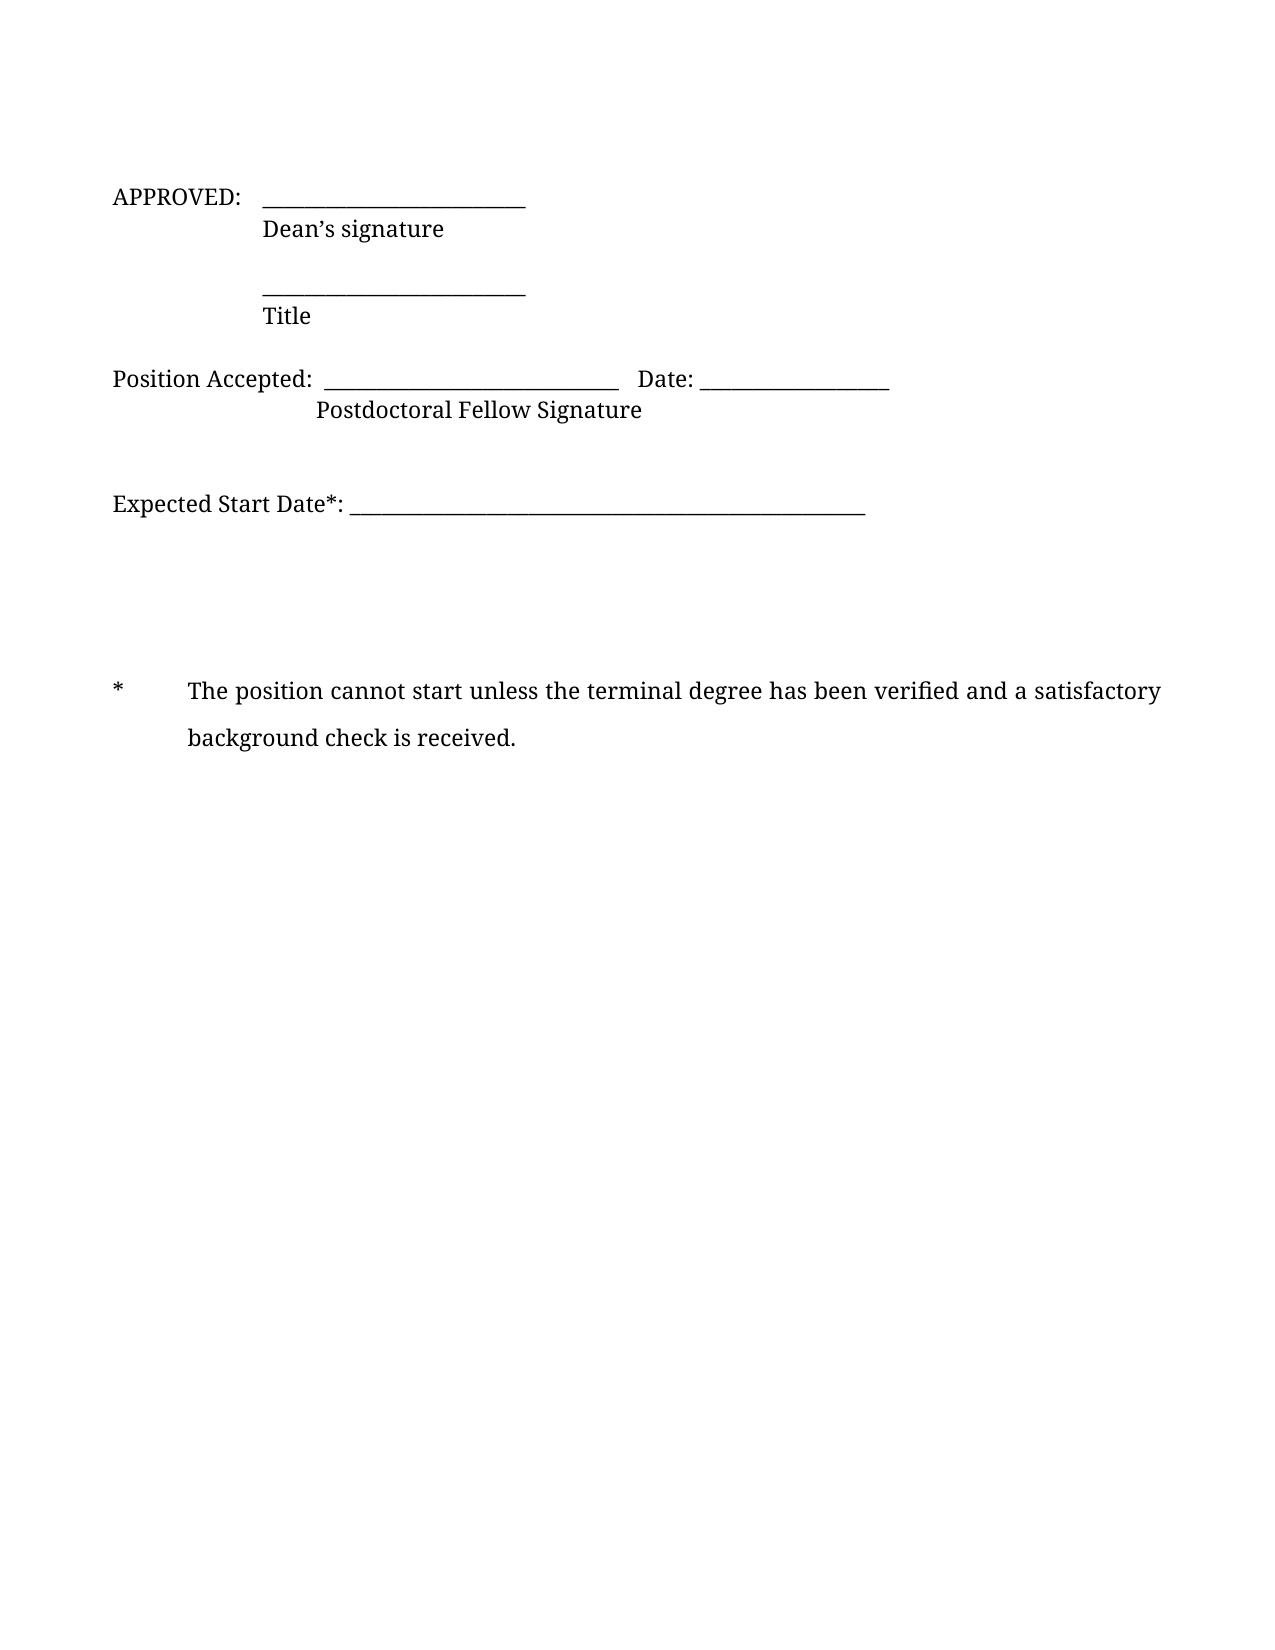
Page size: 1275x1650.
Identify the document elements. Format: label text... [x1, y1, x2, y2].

text Postdoctoral Fellow Signature [112, 394, 1162, 425]
text APPROVED: _________________________ [112, 181, 1162, 212]
text Position Accepted: ____________________________ Date: __________________ [112, 363, 1162, 394]
text Title [112, 300, 1162, 331]
text Expected Start Date*: _________________________________________________ [112, 488, 1162, 519]
text Dean’s signature [187, 212, 1162, 244]
text * The position cannot start unless the terminal degree has been verified and a satisfactory background check is received. [112, 675, 1162, 753]
text _________________________ [187, 269, 1162, 300]
